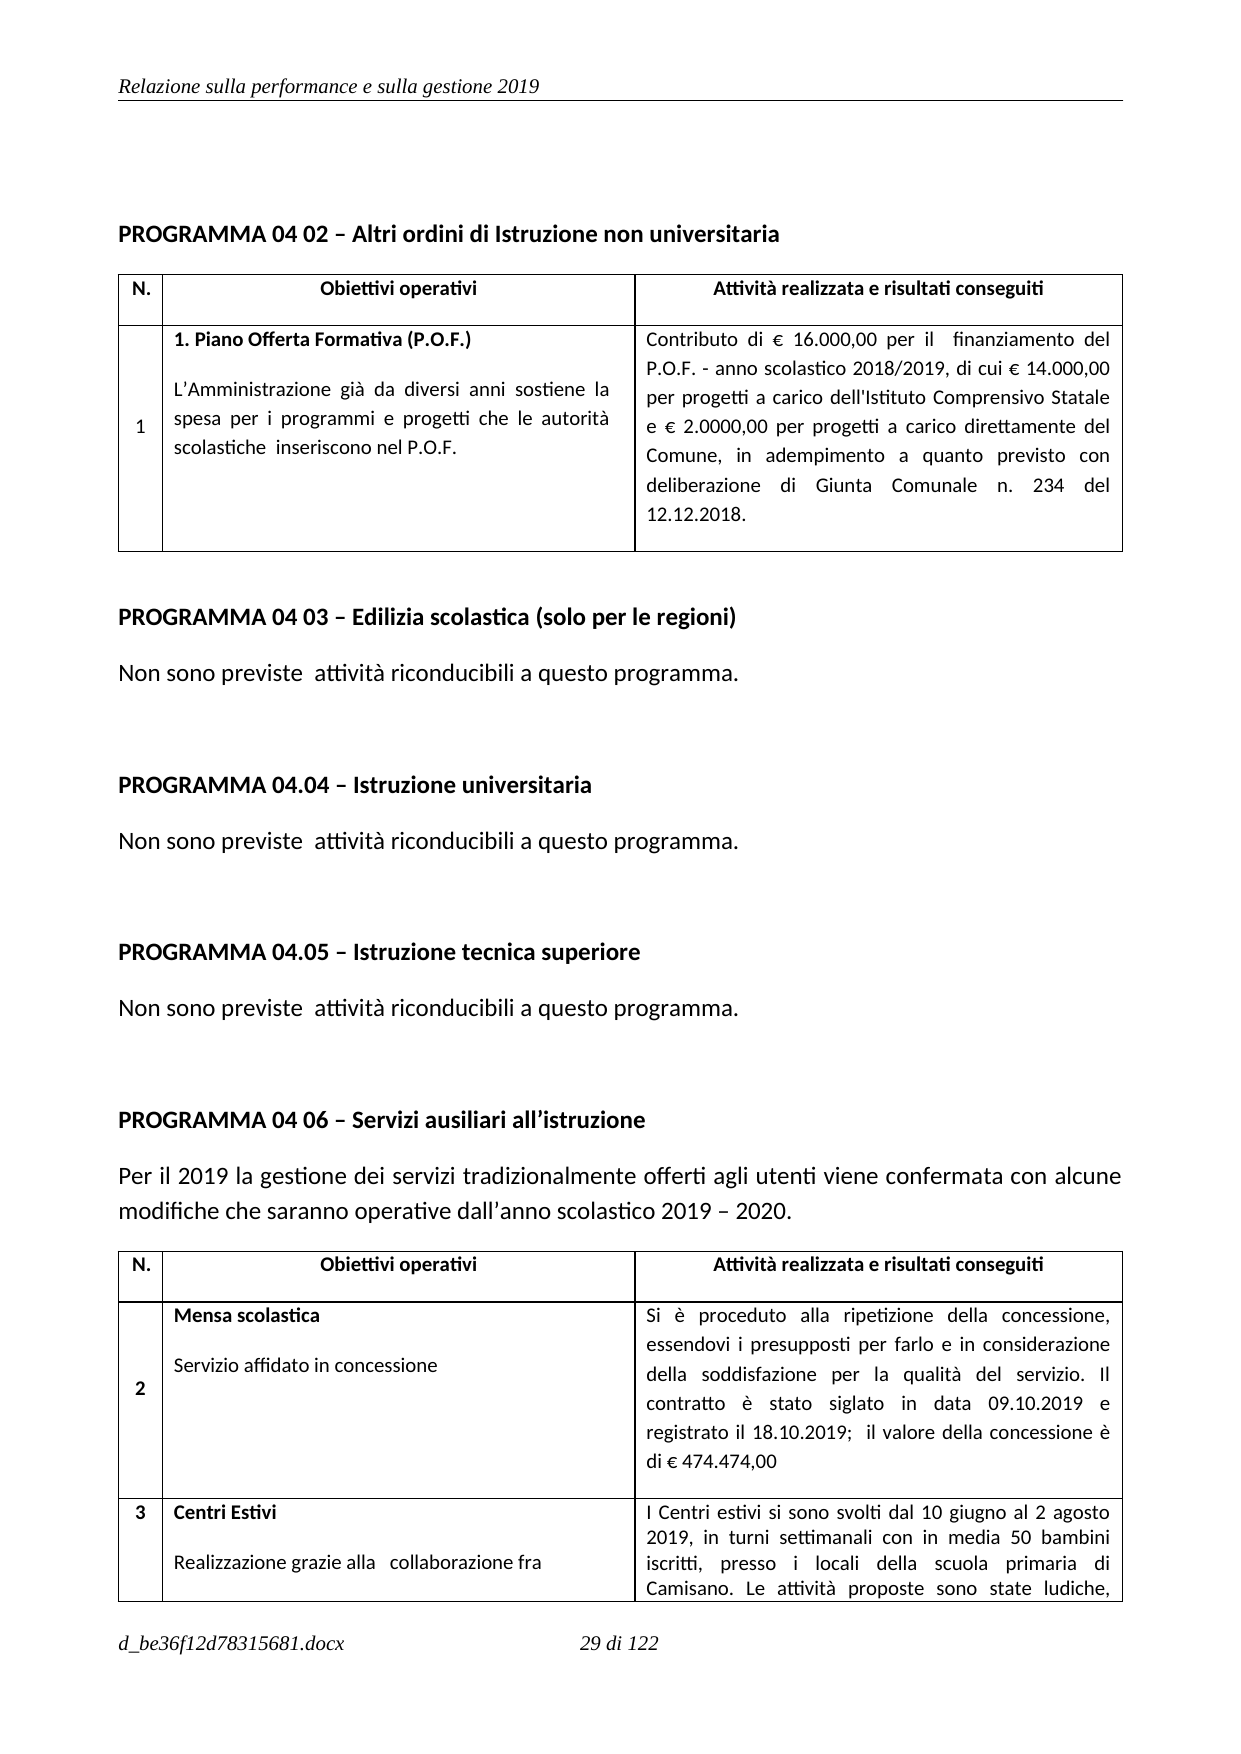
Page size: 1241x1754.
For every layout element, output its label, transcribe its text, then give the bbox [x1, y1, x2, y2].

table_header N. [119, 275, 162, 325]
table_cell 2 [119, 1303, 162, 1498]
table_header Obiettivi operativi [163, 275, 634, 325]
text PROGRAMMA 04.05 – Istruzione tecnica superiore [118, 936, 1123, 967]
table_cell 1 [119, 326, 162, 551]
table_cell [163, 1499, 634, 1601]
table_cell Mensa scolastica Servizio affidato in concessione [163, 1303, 634, 1498]
table_cell 1. Piano Offerta Formativa (P.O.F.) L’Amministrazione già da diversi anni sostiene la spesa per i programmi e progetti che le autorità scolastiche inseriscono nel P.O.F. [163, 326, 634, 551]
text Non sono previste attività riconducibili a questo programma. [118, 657, 1123, 688]
text PROGRAMMA 04 02 – Altri ordini di Istruzione non universitaria [118, 218, 1123, 249]
text PROGRAMMA 04 03 – Edilizia scolastica (solo per le regioni) [118, 601, 1123, 632]
text Non sono previste attività riconducibili a questo programma. [118, 825, 1123, 855]
text Non sono previste attività riconducibili a questo programma. [118, 992, 1123, 1023]
text Per il 2019 la gestione dei servizi tradizionalmente offerti agli utenti viene confermata con alcune modifiche che saranno operative dall’anno scolastico 2019 – 2020. [118, 1160, 1123, 1225]
table_header N. [119, 1252, 162, 1301]
text PROGRAMMA 04 06 – Servizi ausiliari all’istruzione [118, 1104, 1123, 1134]
table_cell Contributo di € 16.000,00 per il finanziamento del P.O.F. - anno scolastico 2018/2019, di cui € 14.000,00 per progetti a carico dell'Istituto Comprensivo Statale e € 2.0000,00 per progetti a carico direttamente del Comune, in adempimento a quanto previsto con deliberazione di Giunta Comunale n. 234 del 12.12.2018. [636, 326, 1122, 551]
table_header Obiettivi operativi [163, 1252, 634, 1301]
table_cell Si è proceduto alla ripetizione della concessione, essendovi i presupposti per farlo e in considerazione della soddisfazione per la qualità del servizio. Il contratto è stato siglato in data 09.10.2019 e registrato il 18.10.2019; il valore della concessione è di € 474.474,00 [636, 1303, 1122, 1498]
table_header Attività realizzata e risultati conseguiti [636, 275, 1122, 325]
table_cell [636, 1499, 1122, 1601]
table_cell 3 [119, 1499, 162, 1601]
table_header Attività realizzata e risultati conseguiti [636, 1252, 1122, 1301]
text PROGRAMMA 04.04 – Istruzione universitaria [118, 769, 1123, 799]
